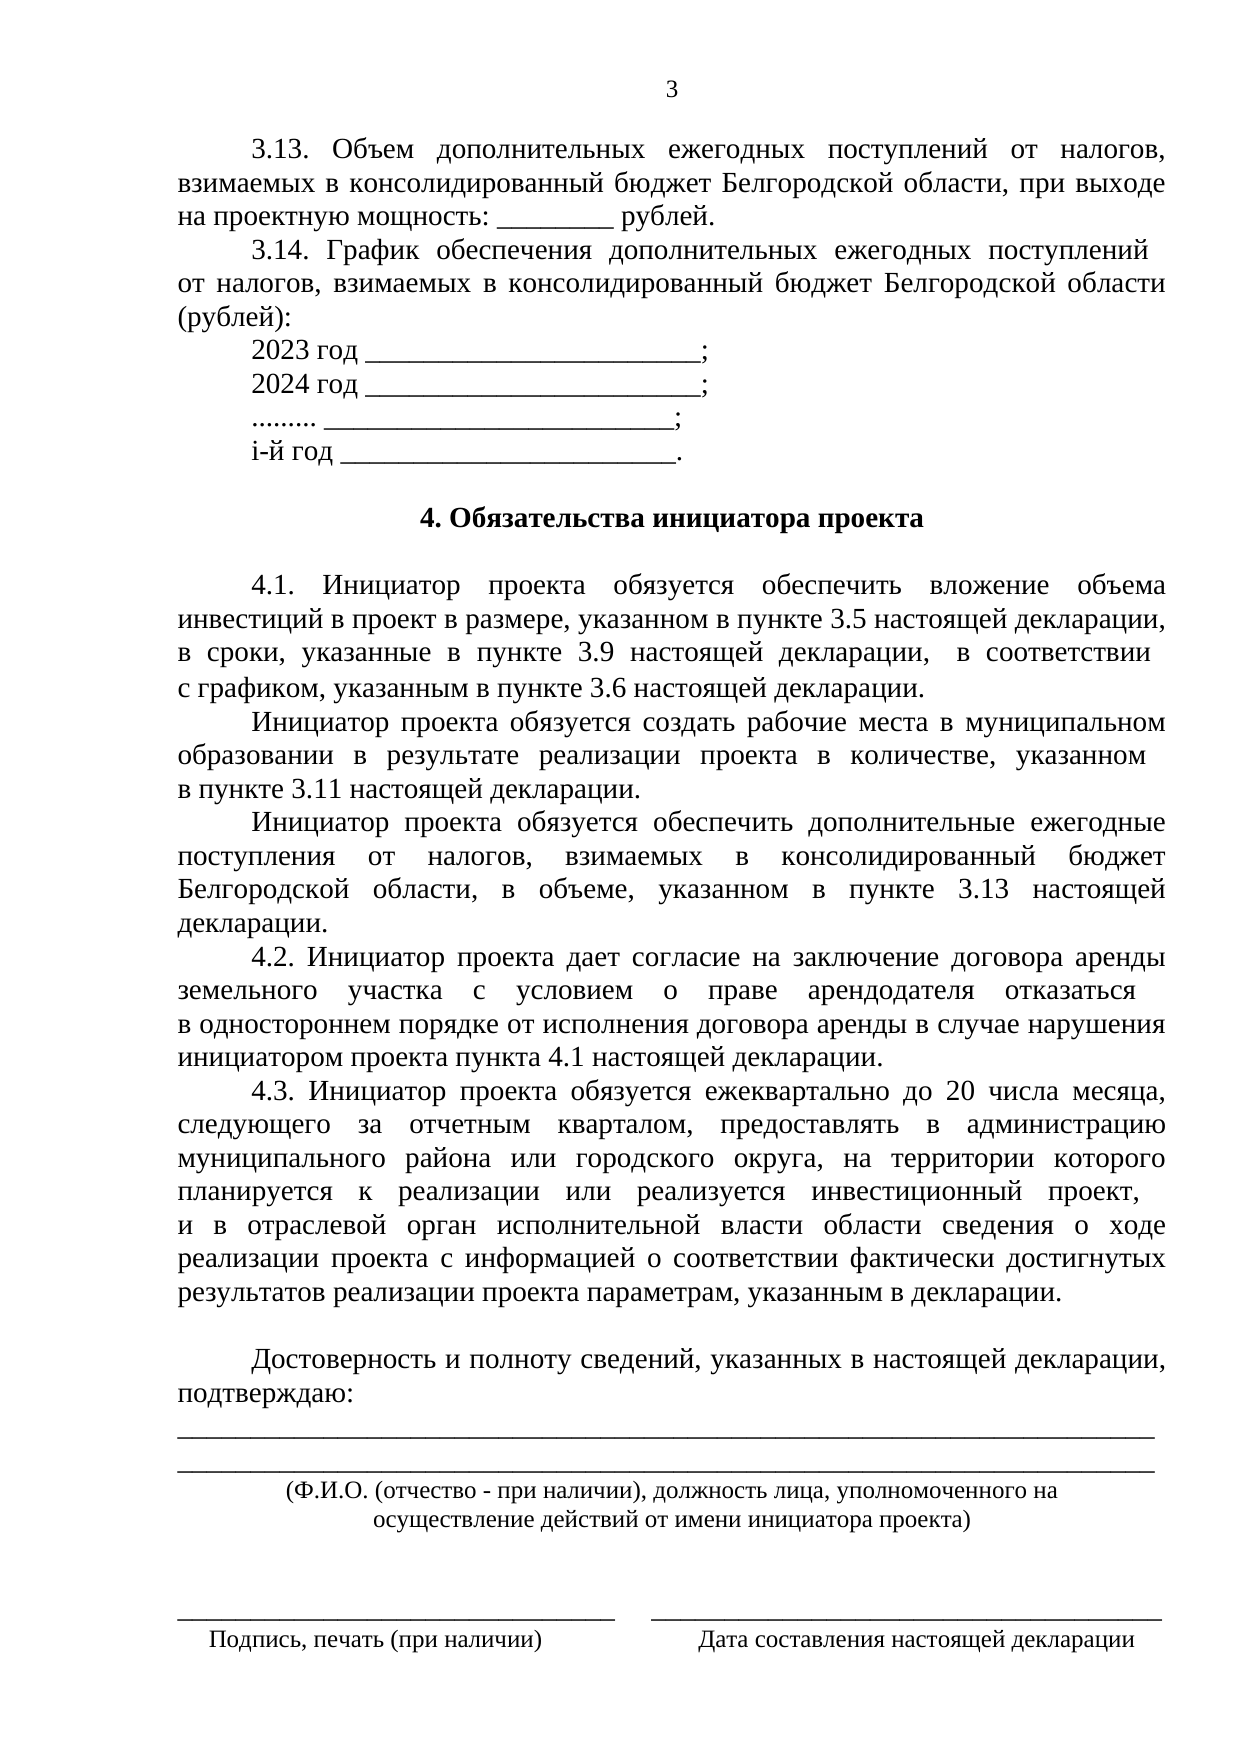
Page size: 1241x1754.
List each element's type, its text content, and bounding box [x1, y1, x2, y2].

text осуществление действий от имени инициатора проекта) [177, 1504, 1167, 1533]
text Достоверность и полноту сведений, указанных в настоящей декларации, подтверждаю: [177, 1341, 1167, 1408]
text Инициатор проекта обязуется создать рабочие места в муниципальном образовании в результате реализации проекта в количестве, указанном в пункте 3.11 настоящей декларации. [177, 704, 1167, 804]
text 2023 год _______________________; [177, 332, 1167, 366]
text 2024 год _______________________; [177, 366, 1167, 399]
text i-й год _______________________. [177, 433, 1167, 467]
text ______________________________ ___________________________________ [177, 1590, 1167, 1624]
text (Ф.И.О. (отчество - при наличии), должность лица, уполномоченного на [177, 1475, 1167, 1504]
text ......... ________________________; [177, 399, 1167, 433]
text 4.3. Инициатор проекта обязуется ежеквартально до 20 числа месяца, следующего за отчетным кварталом, предоставлять в администрацию муниципального района или городского округа, на территории которого планируется к реализации или реализуется инвестиционный проект, и в отраслевой орган исполнительной власти области сведения о ходе реализации проекта с информацией о соответствии фактически достигнутых результатов реализации проекта параметрам, указанным в декларации. [177, 1073, 1167, 1308]
text Подпись, печать (при наличии) Дата составления настоящей декларации [177, 1624, 1167, 1653]
text ___________________________________________________________________ [177, 1442, 1167, 1475]
text 4.1. Инициатор проекта обязуется обеспечить вложение объема инвестиций в проект в размере, указанном в пункте 3.5 настоящей декларации, в сроки, указанные в пункте 3.9 настоящей декларации, в соответствии с графиком, указанным в пункте 3.6 настоящей декларации. [177, 567, 1167, 704]
text 4. Обязательства инициатора проекта [177, 500, 1167, 534]
text 4.2. Инициатор проекта дает согласие на заключение договора аренды земельного участка с условием о праве арендодателя отказаться в одностороннем порядке от исполнения договора аренды в случае нарушения инициатором проекта пункта 4.1 настоящей декларации. [177, 939, 1167, 1073]
text ___________________________________________________________________ [177, 1408, 1167, 1442]
text Инициатор проекта обязуется обеспечить дополнительные ежегодные поступления от налогов, взимаемых в консолидированный бюджет Белгородской области, в объеме, указанном в пункте 3.13 настоящей декларации. [177, 804, 1167, 939]
text 3.14. График обеспечения дополнительных ежегодных поступлений от налогов, взимаемых в консолидированный бюджет Белгородской области (рублей): [177, 232, 1167, 332]
text 3.13. Объем дополнительных ежегодных поступлений от налогов, взимаемых в консолидированный бюджет Белгородской области, при выходе на проектную мощность: ________ рублей. [177, 131, 1167, 232]
